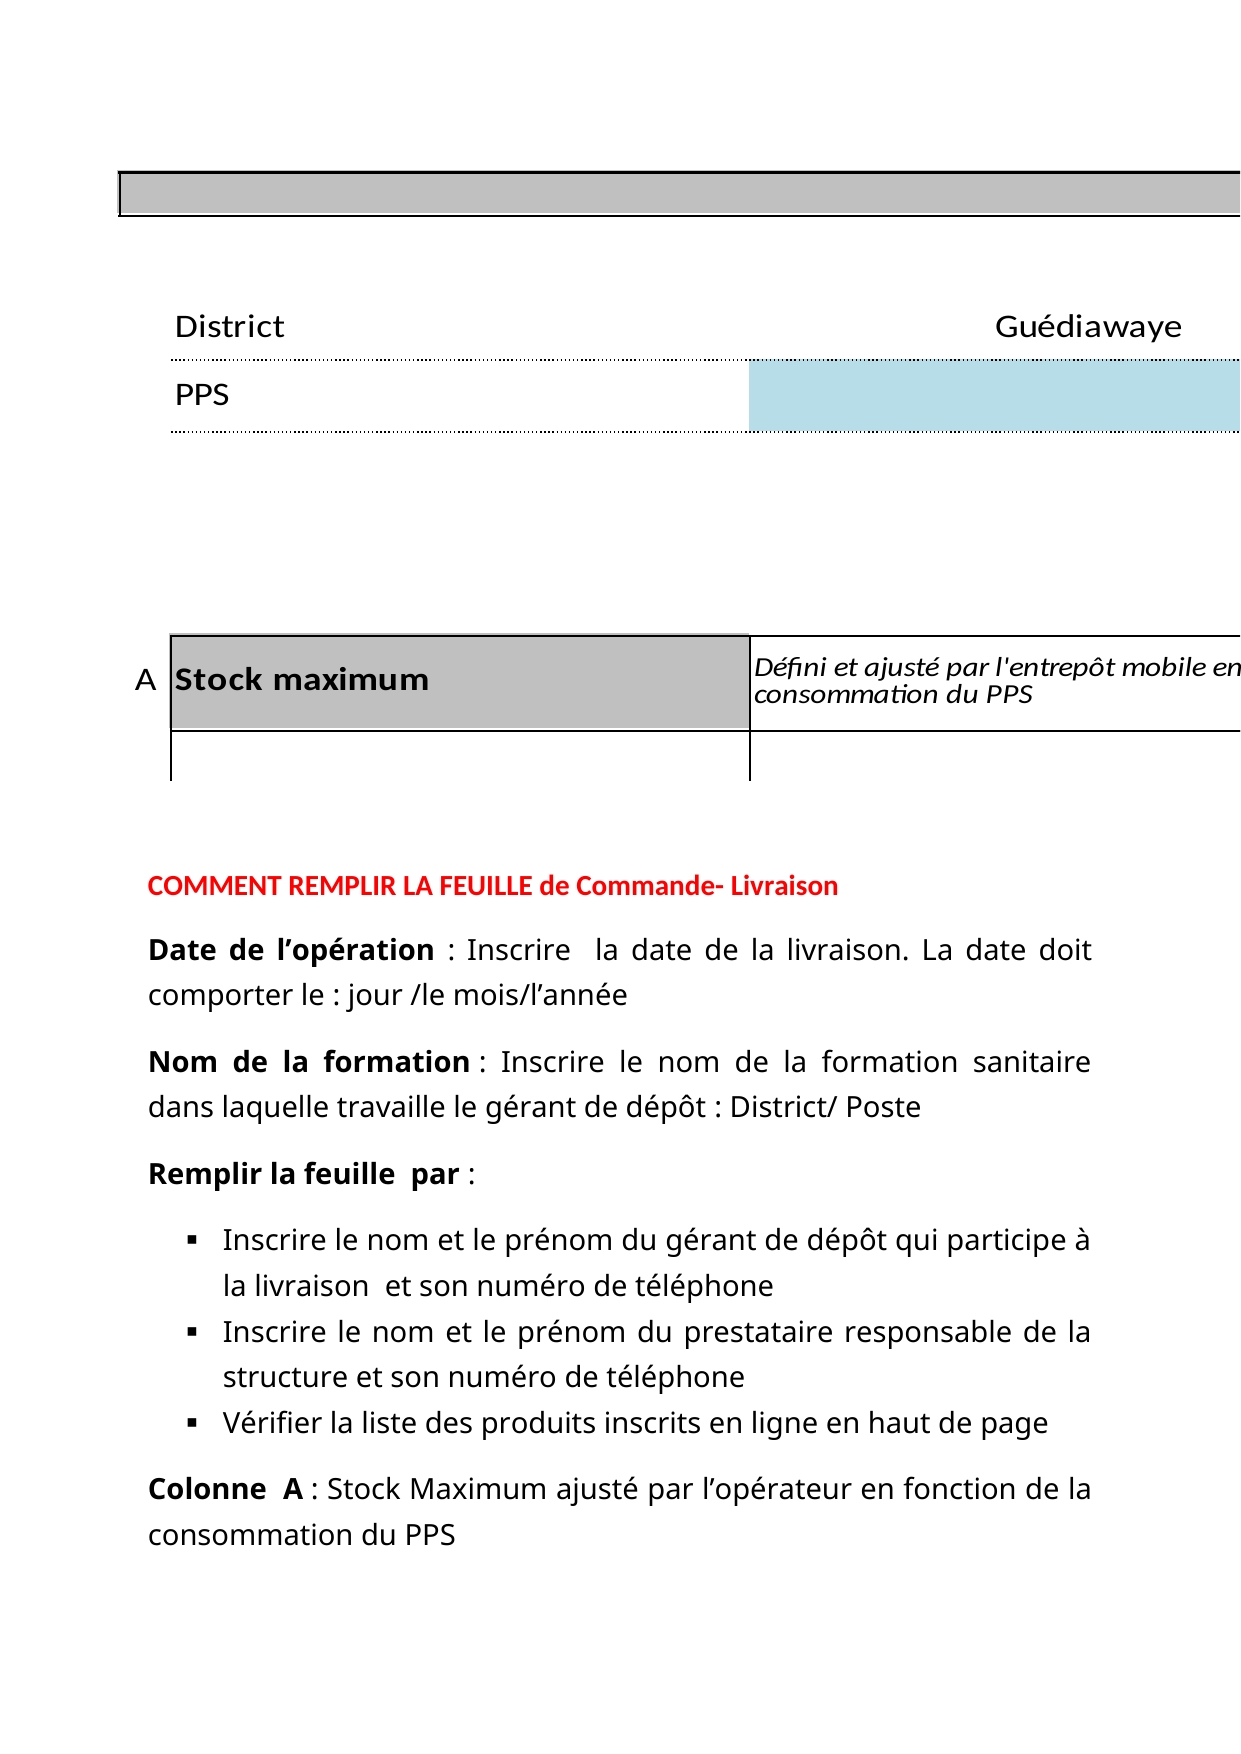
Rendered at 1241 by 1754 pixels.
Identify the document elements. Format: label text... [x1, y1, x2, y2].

text Remplir la feuille par : [148, 1153, 1093, 1193]
list Inscrire le nom et le prénom du prestataire responsable de la structure et son numéro de téléphone [185, 1311, 1093, 1396]
list Inscrire le nom et le prénom du gérant de dépôt qui participe à la livraison et son numéro de téléphone [185, 1219, 1093, 1305]
text Nom de la formation : Inscrire le nom de la formation sanitaire dans laquelle travaille le gérant de dépôt : District/ Poste [148, 1041, 1093, 1126]
text COMMENT REMPLIR LA FEUILLE de Commande- Livraison [148, 867, 1093, 903]
text Colonne A : Stock Maximum ajusté par l’opérateur en fonction de la consommation du PPS [148, 1468, 1093, 1554]
text Date de l’opération : Inscrire la date de la livraison. La date doit comporter le : jour /le mois/l’année [148, 929, 1093, 1014]
list Vérifier la liste des produits inscrits en ligne en haut de page [185, 1402, 1093, 1442]
